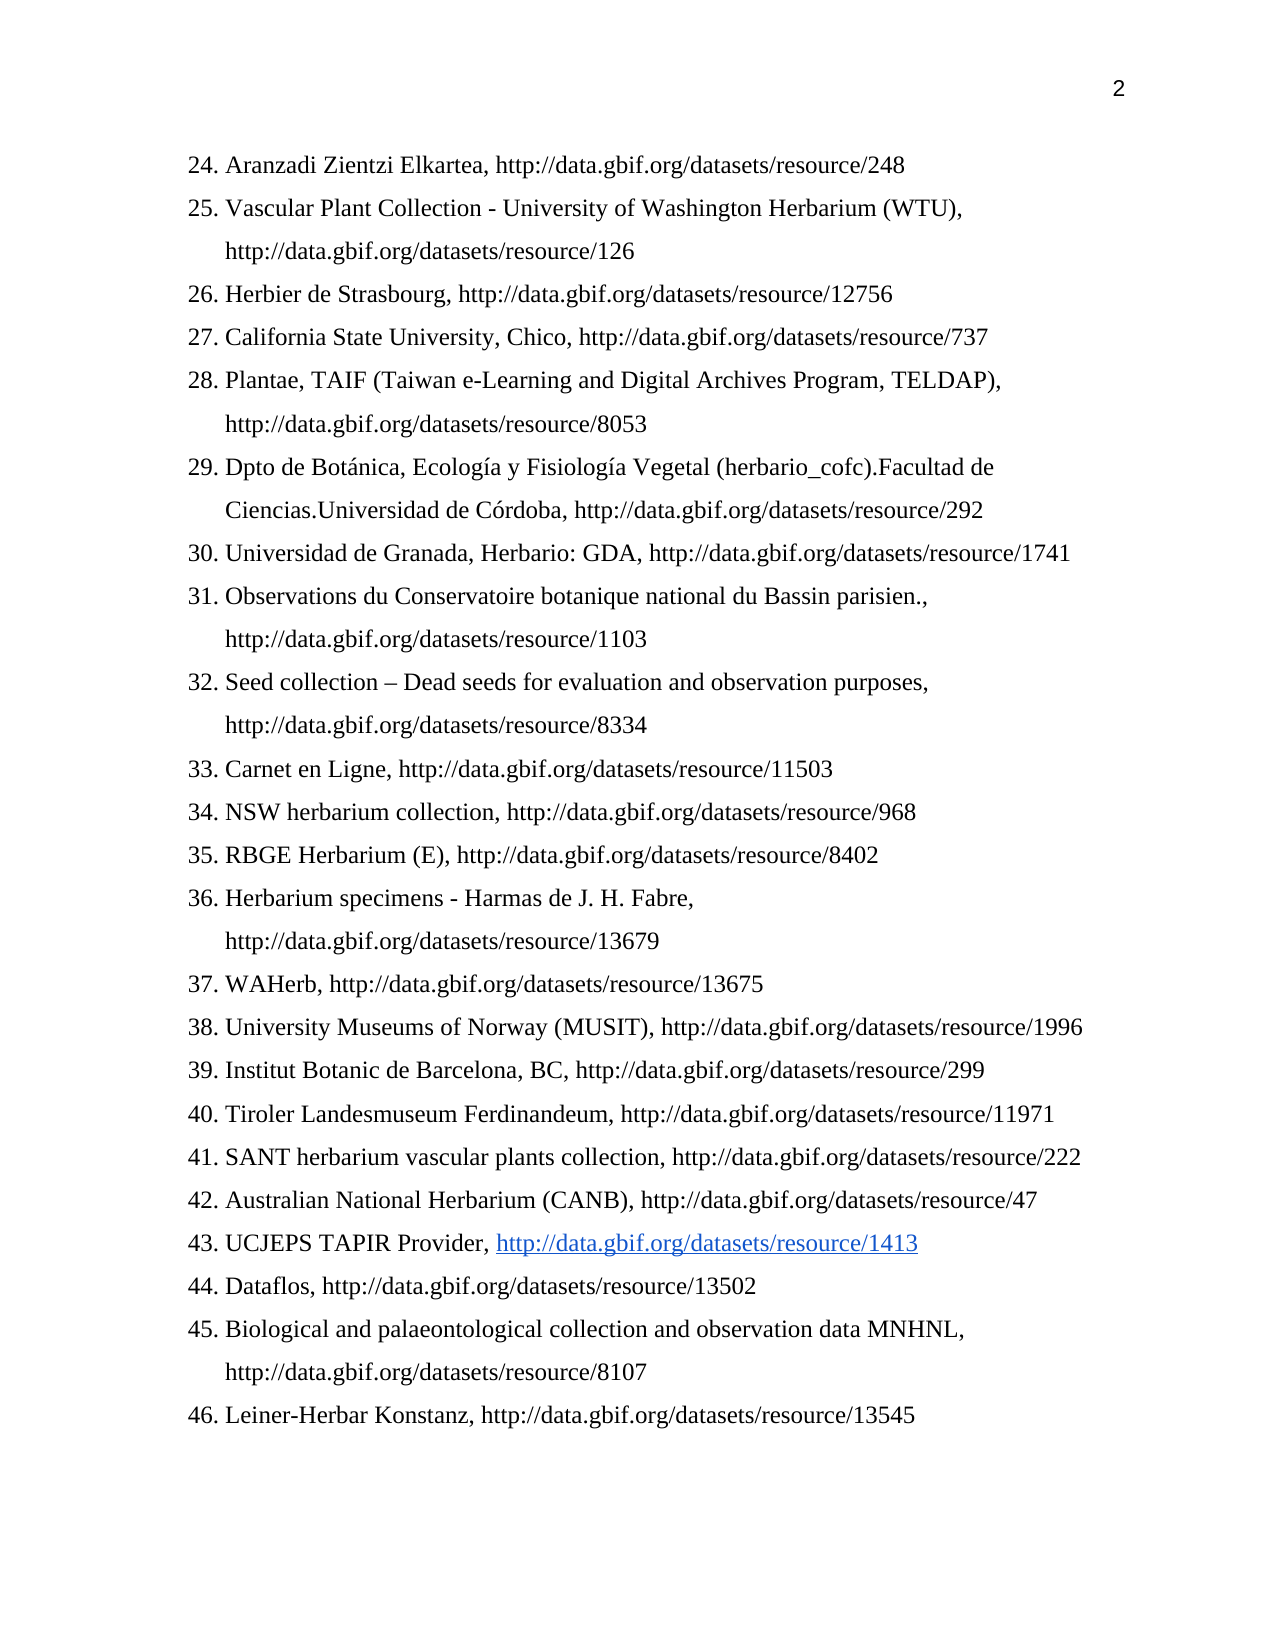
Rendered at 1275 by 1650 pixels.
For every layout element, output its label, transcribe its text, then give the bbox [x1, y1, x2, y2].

list Tiroler Landesmuseum Ferdinandeum, http://data.gbif.org/datasets/resource/11971 [188, 1099, 1125, 1127]
list Plantae, TAIF (Taiwan e-Learning and Digital Archives Program, TELDAP), http://data.gbif.org/datasets/resource/8053 [188, 366, 1125, 437]
list Herbier de Strasbourg, http://data.gbif.org/datasets/resource/12756 [188, 279, 1125, 308]
list Leiner-Herbar Konstanz, http://data.gbif.org/datasets/resource/13545 [188, 1401, 1125, 1429]
list Biological and palaeontological collection and observation data MNHNL, http://data.gbif.org/datasets/resource/8107 [188, 1314, 1125, 1386]
list Universidad de Granada, Herbario: GDA, http://data.gbif.org/datasets/resource/1741 [188, 538, 1125, 567]
list Aranzadi Zientzi Elkartea, http://data.gbif.org/datasets/resource/248 [188, 150, 1125, 179]
list RBGE Herbarium (E), http://data.gbif.org/datasets/resource/8402 [188, 840, 1125, 869]
list California State University, Chico, http://data.gbif.org/datasets/resource/737 [188, 322, 1125, 351]
list NSW herbarium collection, http://data.gbif.org/datasets/resource/968 [188, 797, 1125, 826]
list University Museums of Norway (MUSIT), http://data.gbif.org/datasets/resource/1996 [188, 1012, 1125, 1041]
list Institut Botanic de Barcelona, BC, http://data.gbif.org/datasets/resource/299 [188, 1056, 1125, 1084]
list Australian National Herbarium (CANB), http://data.gbif.org/datasets/resource/47 [188, 1185, 1125, 1214]
list UCJEPS TAPIR Provider, http://data.gbif.org/datasets/resource/1413 [188, 1228, 1125, 1257]
list WAHerb, http://data.gbif.org/datasets/resource/13675 [188, 969, 1125, 998]
list Seed collection – Dead seeds for evaluation and observation purposes, http://data.gbif.org/datasets/resource/8334 [188, 667, 1125, 739]
list Herbarium specimens - Harmas de J. H. Fabre, http://data.gbif.org/datasets/resource/13679 [188, 883, 1125, 955]
list Vascular Plant Collection - University of Washington Herbarium (WTU), http://data.gbif.org/datasets/resource/126 [188, 193, 1125, 265]
list SANT herbarium vascular plants collection, http://data.gbif.org/datasets/resource/222 [188, 1142, 1125, 1171]
list Carnet en Ligne, http://data.gbif.org/datasets/resource/11503 [188, 754, 1125, 782]
list Dpto de Botánica, Ecología y Fisiología Vegetal (herbario_cofc).Facultad de Ciencias.Universidad de Córdoba, http://data.gbif.org/datasets/resource/292 [188, 452, 1125, 524]
list Dataflos, http://data.gbif.org/datasets/resource/13502 [188, 1271, 1125, 1300]
list Observations du Conservatoire botanique national du Bassin parisien., http://data.gbif.org/datasets/resource/1103 [188, 581, 1125, 653]
